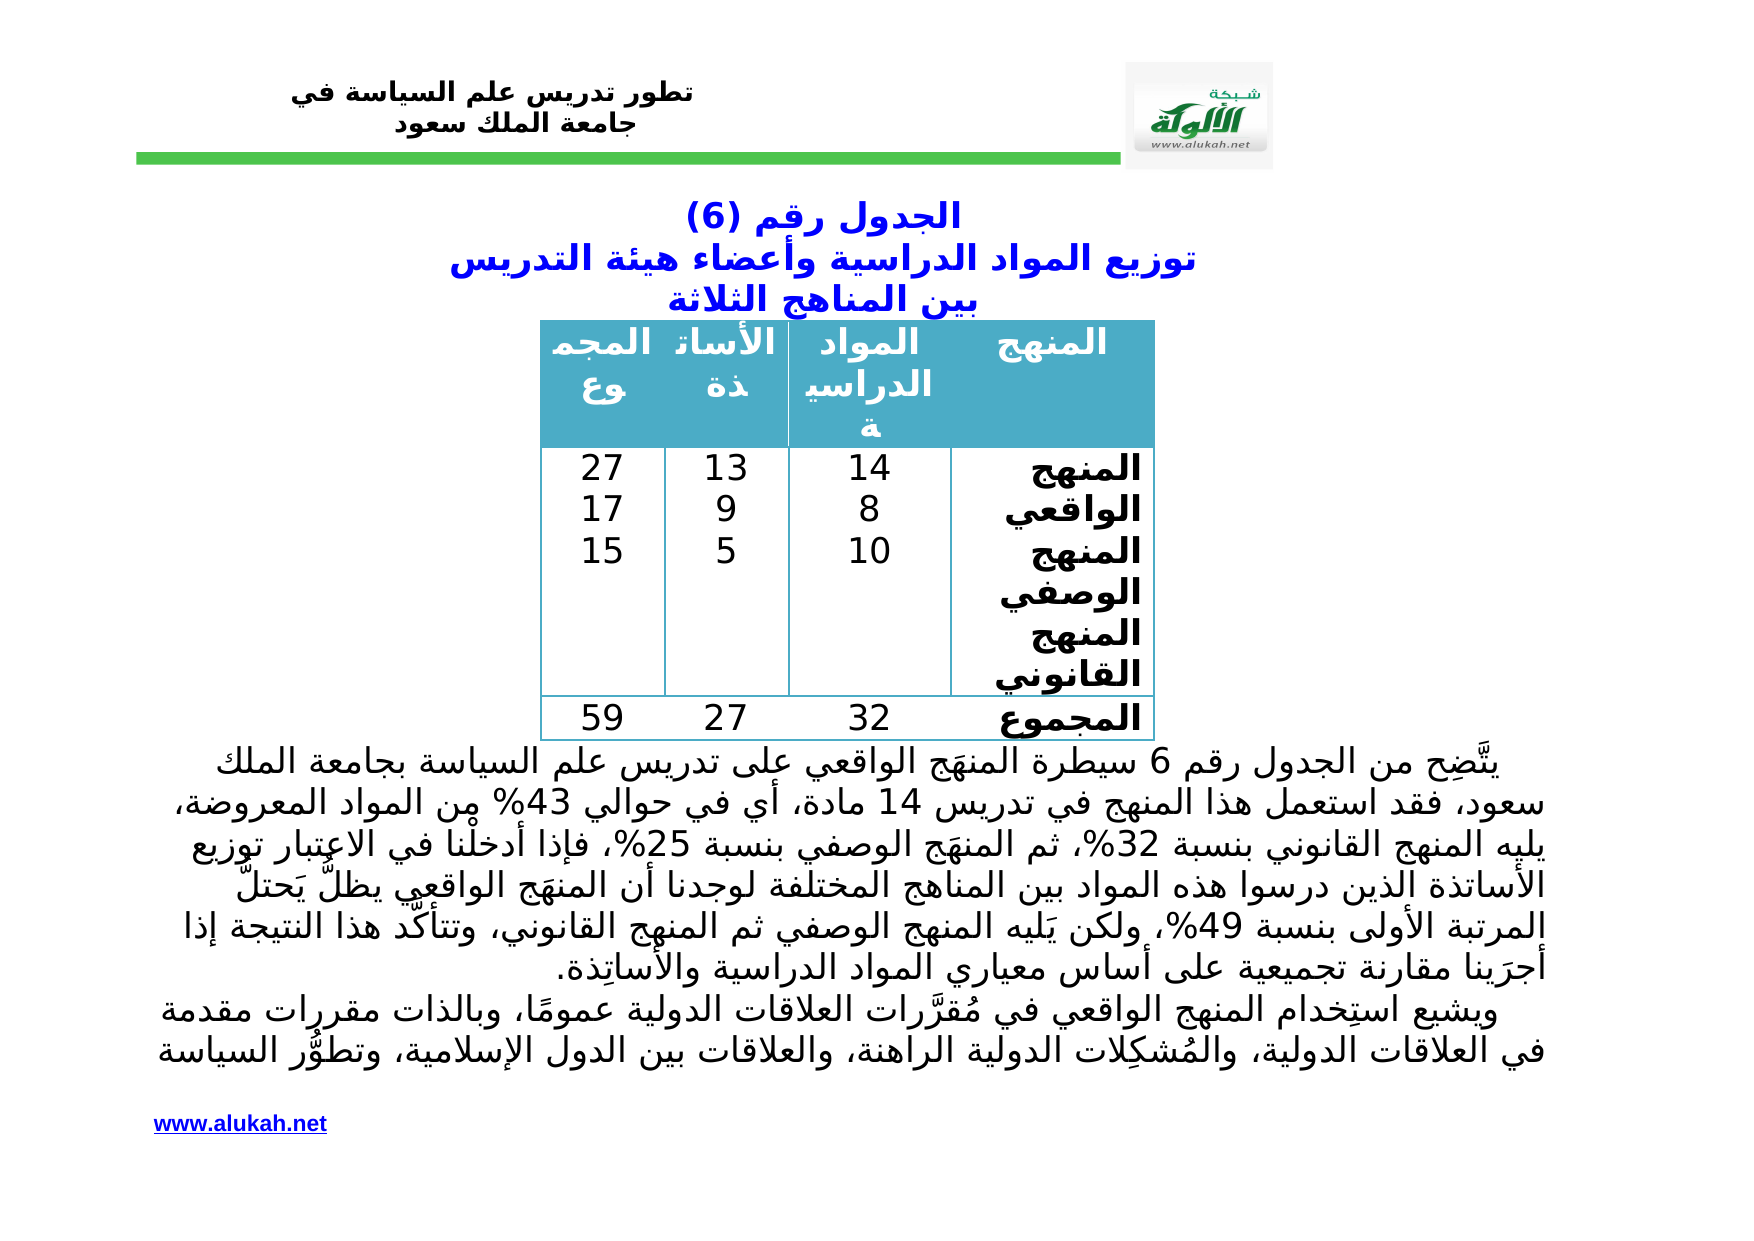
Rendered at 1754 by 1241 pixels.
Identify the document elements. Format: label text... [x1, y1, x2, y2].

table_cell 27 17 15 [542, 448, 664, 695]
table_header المجموع [542, 322, 665, 446]
table_cell 14 8 10 [790, 448, 950, 695]
table_cell المجموع [951, 697, 1153, 738]
text يتَّضِح من الجدول رقم 6 سيطرة المنهَج الواقعي على تدريس علم السياسة بجامعة الملك سعود، فقد استعمل هذا المنهج في تدريس 14 مادة، أي في حوالي 43% من المواد المعروضة، يليه المنهج القانوني بنسبة 32%، ثم المنهَج الوصفي بنسبة 25%، فإذا أدخلْنا في الاعتبار توزيع الأساتذة الذين درسوا هذه المواد بين المناهج المختلفة لوجدنا أن المنهَج الواقعي يظلُّ يَحتلُّ المرتبة الأولى بنسبة 49%، ولكن يَليه المنهج الوصفي ثم المنهج القانوني، وتتأكَّد هذا النتيجة إذا أجرَينا مقارنة تجميعية على أساس معياري المواد الدراسية والأساتِذة. [148, 741, 1547, 988]
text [148, 988, 1547, 1071]
text توزيع المواد الدراسية وأعضاء هيئة التدريس [148, 237, 1547, 278]
text الجدول رقم (6) [148, 196, 1547, 237]
table_cell 32 [789, 697, 951, 738]
table_header الأساتذة [665, 322, 788, 446]
text بين المناهج الثلاثة [148, 278, 1547, 320]
table_cell المنهج الواقعي المنهج الوصفي المنهج القانوني [952, 448, 1153, 695]
table_header المواد الدراسية [789, 322, 951, 446]
table_cell 59 [542, 697, 665, 738]
table_header المنهج [951, 322, 1153, 446]
table_cell 13 9 5 [666, 448, 788, 695]
table_cell 27 [665, 697, 788, 738]
